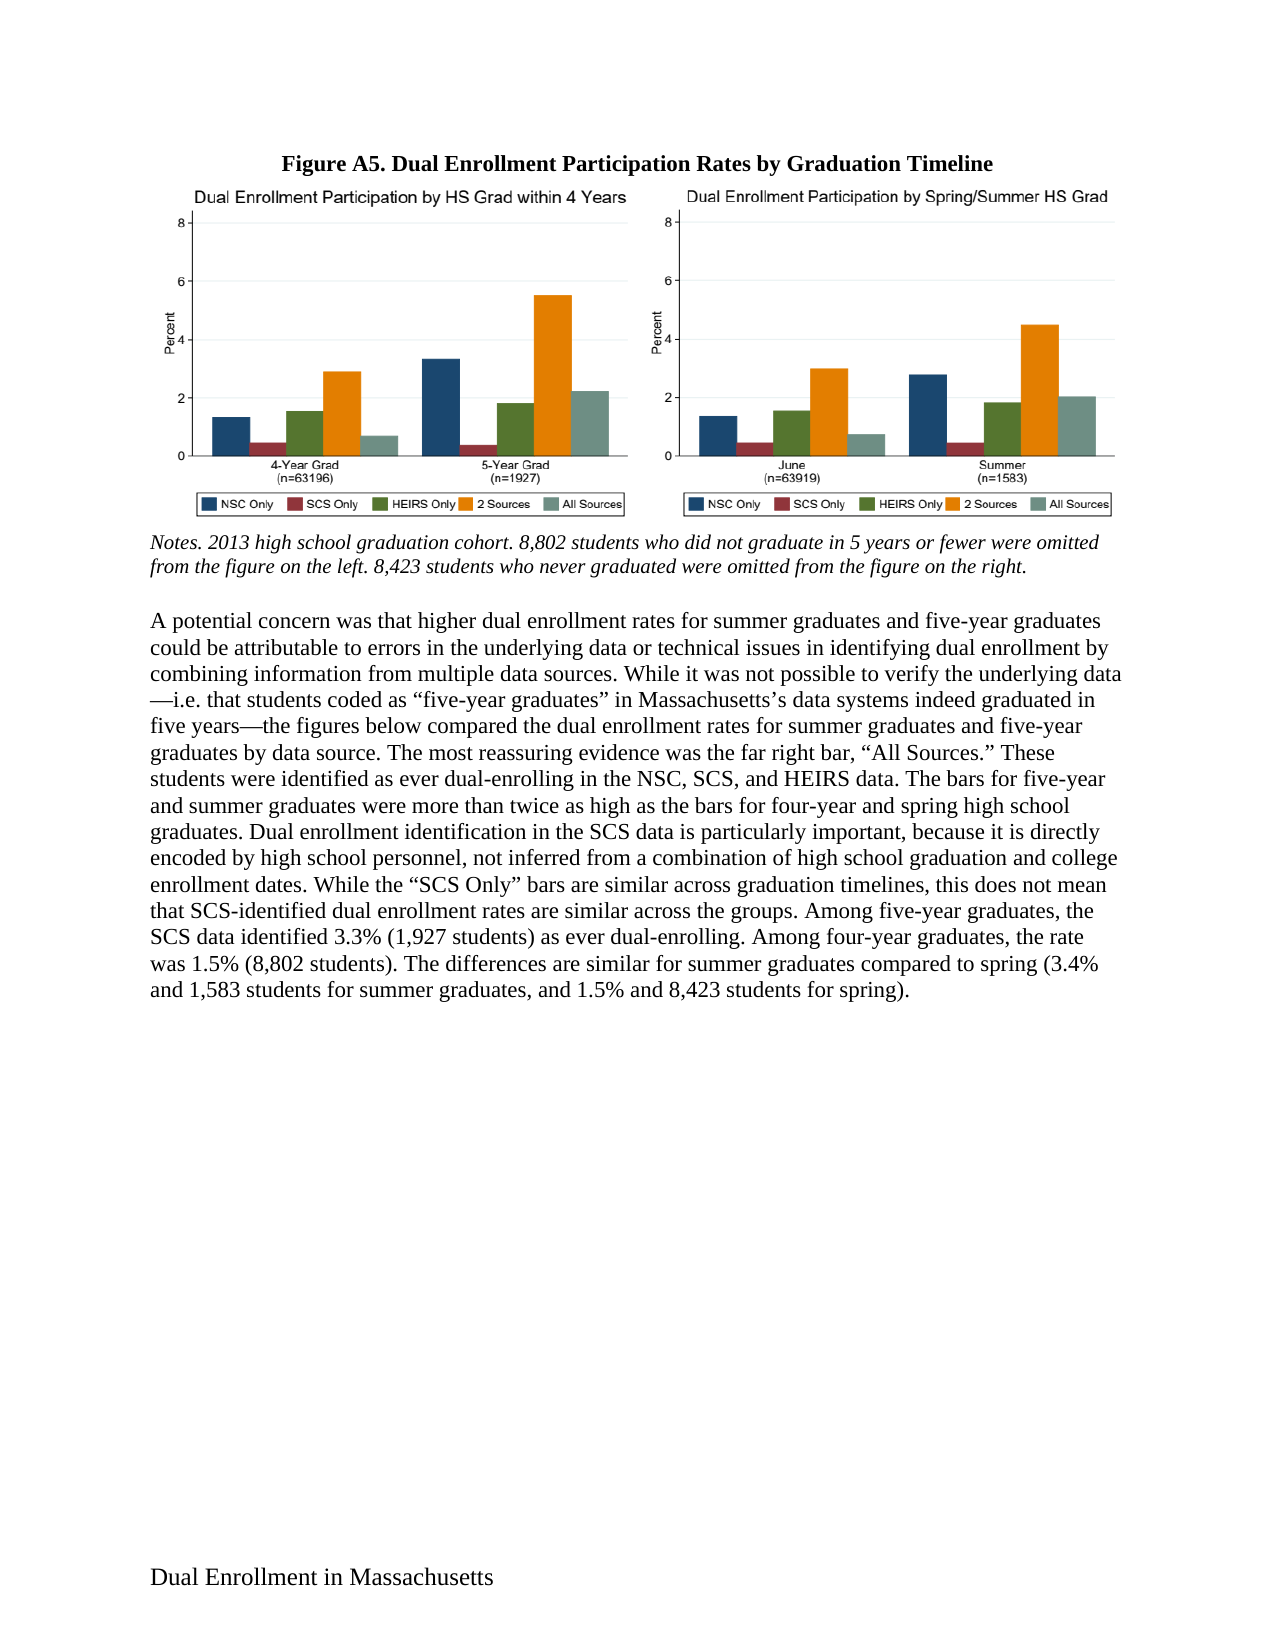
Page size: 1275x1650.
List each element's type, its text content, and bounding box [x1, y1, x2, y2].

text Notes. 2013 high school graduation cohort. 8,802 students who did not graduate in 5 years or fewer were omitted from the figure on the left. 8,423 students who never graduated were omitted from the figure on the right. [150, 531, 1125, 578]
text Figure A5. Dual Enrollment Participation Rates by Graduation Timeline [150, 150, 1125, 176]
text A potential concern was that higher dual enrollment rates for summer graduates and five-year graduates could be attributable to errors in the underlying data or technical issues in identifying dual enrollment by combining information from multiple data sources. While it was not possible to verify the underlying data—i.e. that students coded as “five-year graduates” in Massachusetts’s data systems indeed graduated in five years—the figures below compared the dual enrollment rates for summer graduates and five-year graduates by data source. The most reassuring evidence was the far right bar, “All Sources.” These students were identified as ever dual-enrolling in the NSC, SCS, and HEIRS data. The bars for five-year and summer graduates were more than twice as high as the bars for four-year and spring high school graduates. Dual enrollment identification in the SCS data is particularly important, because it is directly encoded by high school personnel, not inferred from a combination of high school graduation and college enrollment dates. While the “SCS Only” bars are similar across graduation timelines, this does not mean that SCS-identified dual enrollment rates are similar across the groups. Among five-year graduates, the SCS data identified 3.3% (1,927 students) as ever dual-enrolling. Among four-year graduates, the rate was 1.5% (8,802 students). The differences are similar for summer graduates compared to spring (3.4% and 1,583 students for summer graduates, and 1.5% and 8,423 students for spring). [150, 607, 1125, 1002]
